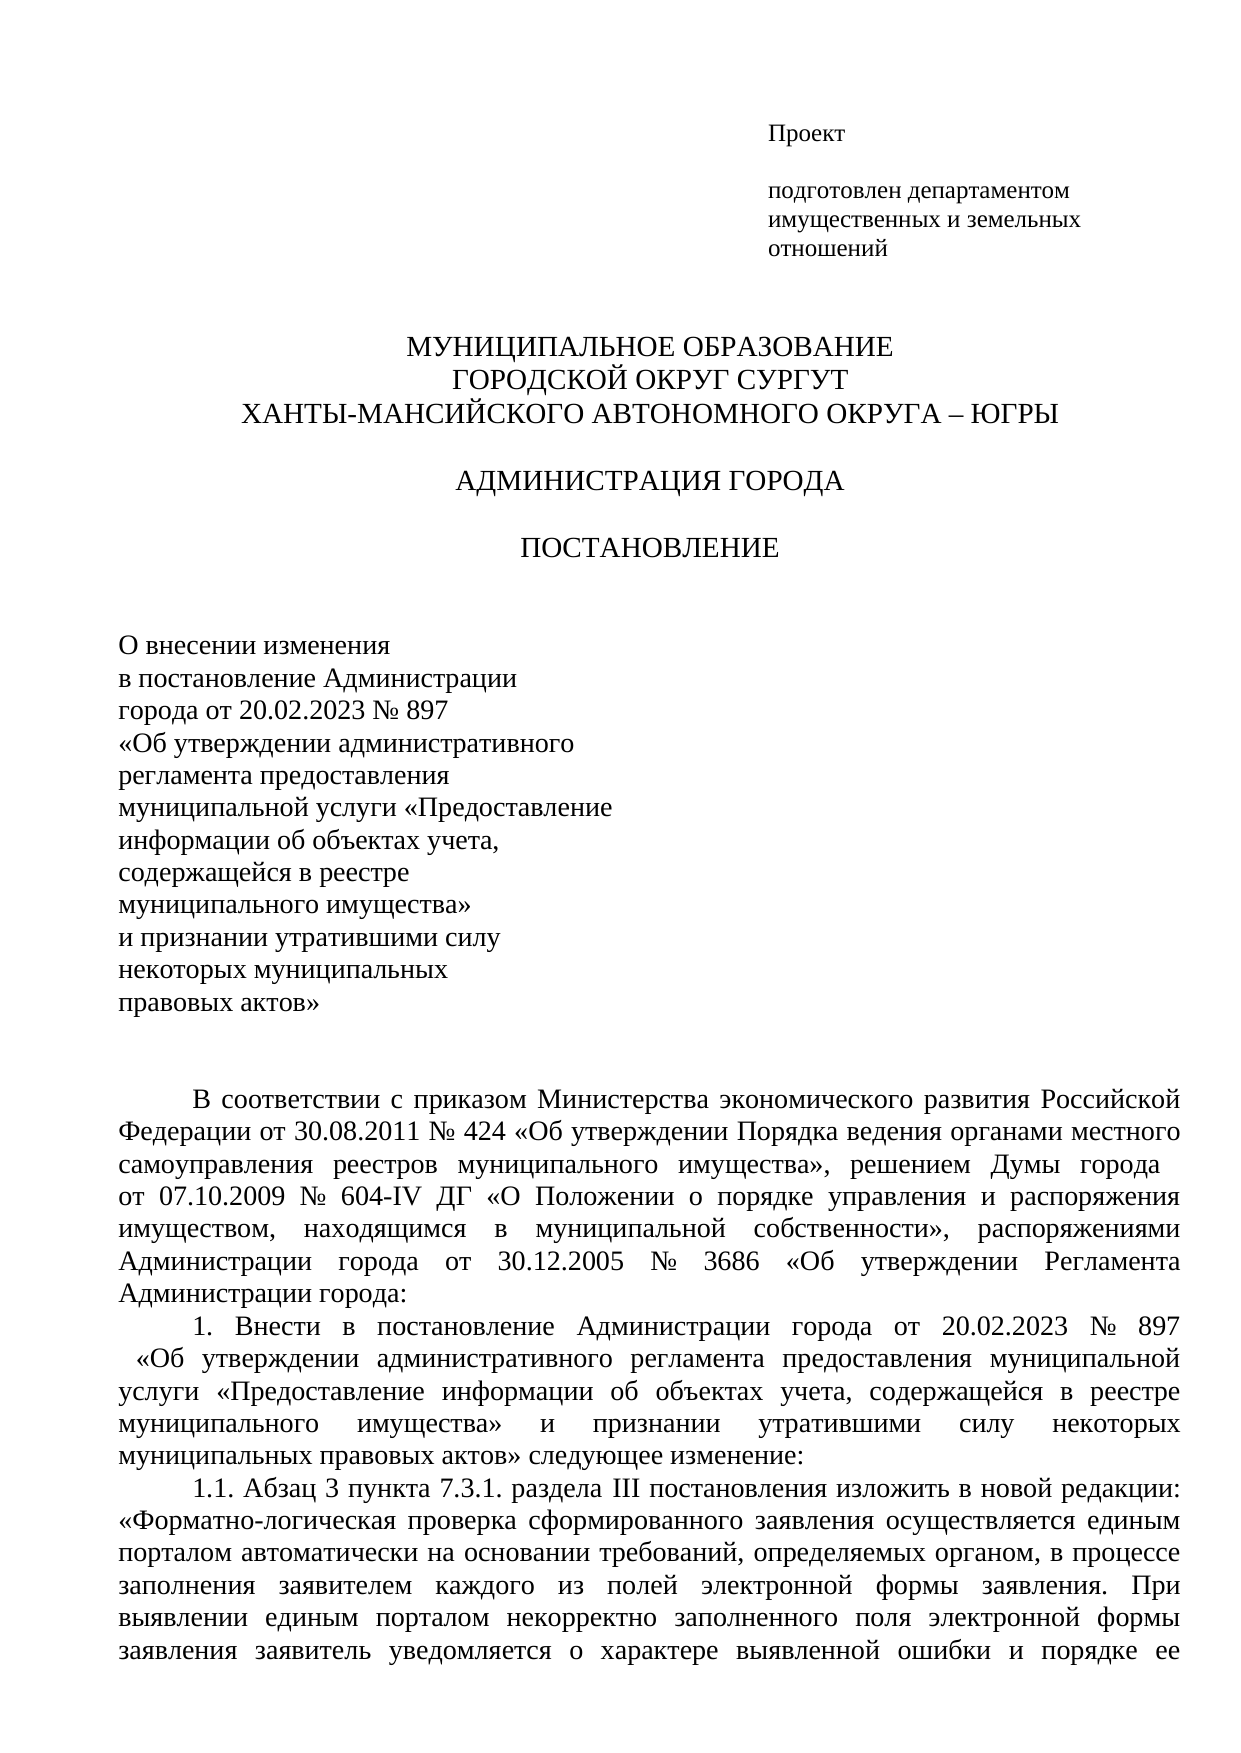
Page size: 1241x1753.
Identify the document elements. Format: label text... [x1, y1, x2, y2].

text О внесении изменения [118, 628, 1182, 661]
text ПОСТАНОВЛЕНИЕ [118, 530, 1182, 564]
text правовых актов» [118, 985, 1182, 1017]
text города от 20.02.2023 № 897 [118, 693, 1182, 726]
text подготовлен департаментом имущественных и земельных отношений [768, 176, 1182, 262]
text Проект [768, 118, 1182, 147]
text муниципальной услуги «Предоставление [118, 790, 1182, 823]
text 1. Внести в постановление Администрации города от 20.02.2023 № 897 «Об утверждении административного регламента предоставления муниципальной услуги «Предоставление информации об объектах учета, содержащейся в реестре муниципального имущества» и признании утратившими силу некоторых муниципальных правовых актов» следующее изменение: [118, 1309, 1182, 1471]
text ХАНТЫ-МАНСИЙСКОГО АВТОНОМНОГО ОКРУГА – ЮГРЫ [118, 396, 1182, 429]
text ГОРОДСКОЙ ОКРУГ СУРГУТ [118, 362, 1182, 396]
text регламента предоставления [118, 758, 1182, 790]
text некоторых муниципальных [118, 952, 1182, 985]
text муниципального имущества» [118, 888, 1182, 920]
text МУНИЦИПАЛЬНОЕ ОБРАЗОВАНИЕ [118, 329, 1182, 362]
text содержащейся в реестре [118, 855, 1182, 888]
text В соответствии с приказом Министерства экономического развития Российской Федерации от 30.08.2011 № 424 «Об утверждении Порядка ведения органами местного самоуправления реестров муниципального имущества», решением Думы города от 07.10.2009 № 604-IV ДГ «О Положении о порядке управления и распоряжения имуществом, находящимся в муниципальной собственности», распоряжениями Администрации города от 30.12.2005 № 3686 «Об утверждении Регламента Администрации города: [118, 1082, 1182, 1309]
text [118, 1471, 1182, 1665]
text «Об утверждении административного [118, 726, 1182, 758]
text в постановление Администрации [118, 661, 1182, 693]
text и признании утратившими силу [118, 920, 1182, 952]
text информации об объектах учета, [118, 823, 1182, 855]
text АДМИНИСТРАЦИЯ ГОРОДА [118, 463, 1182, 497]
